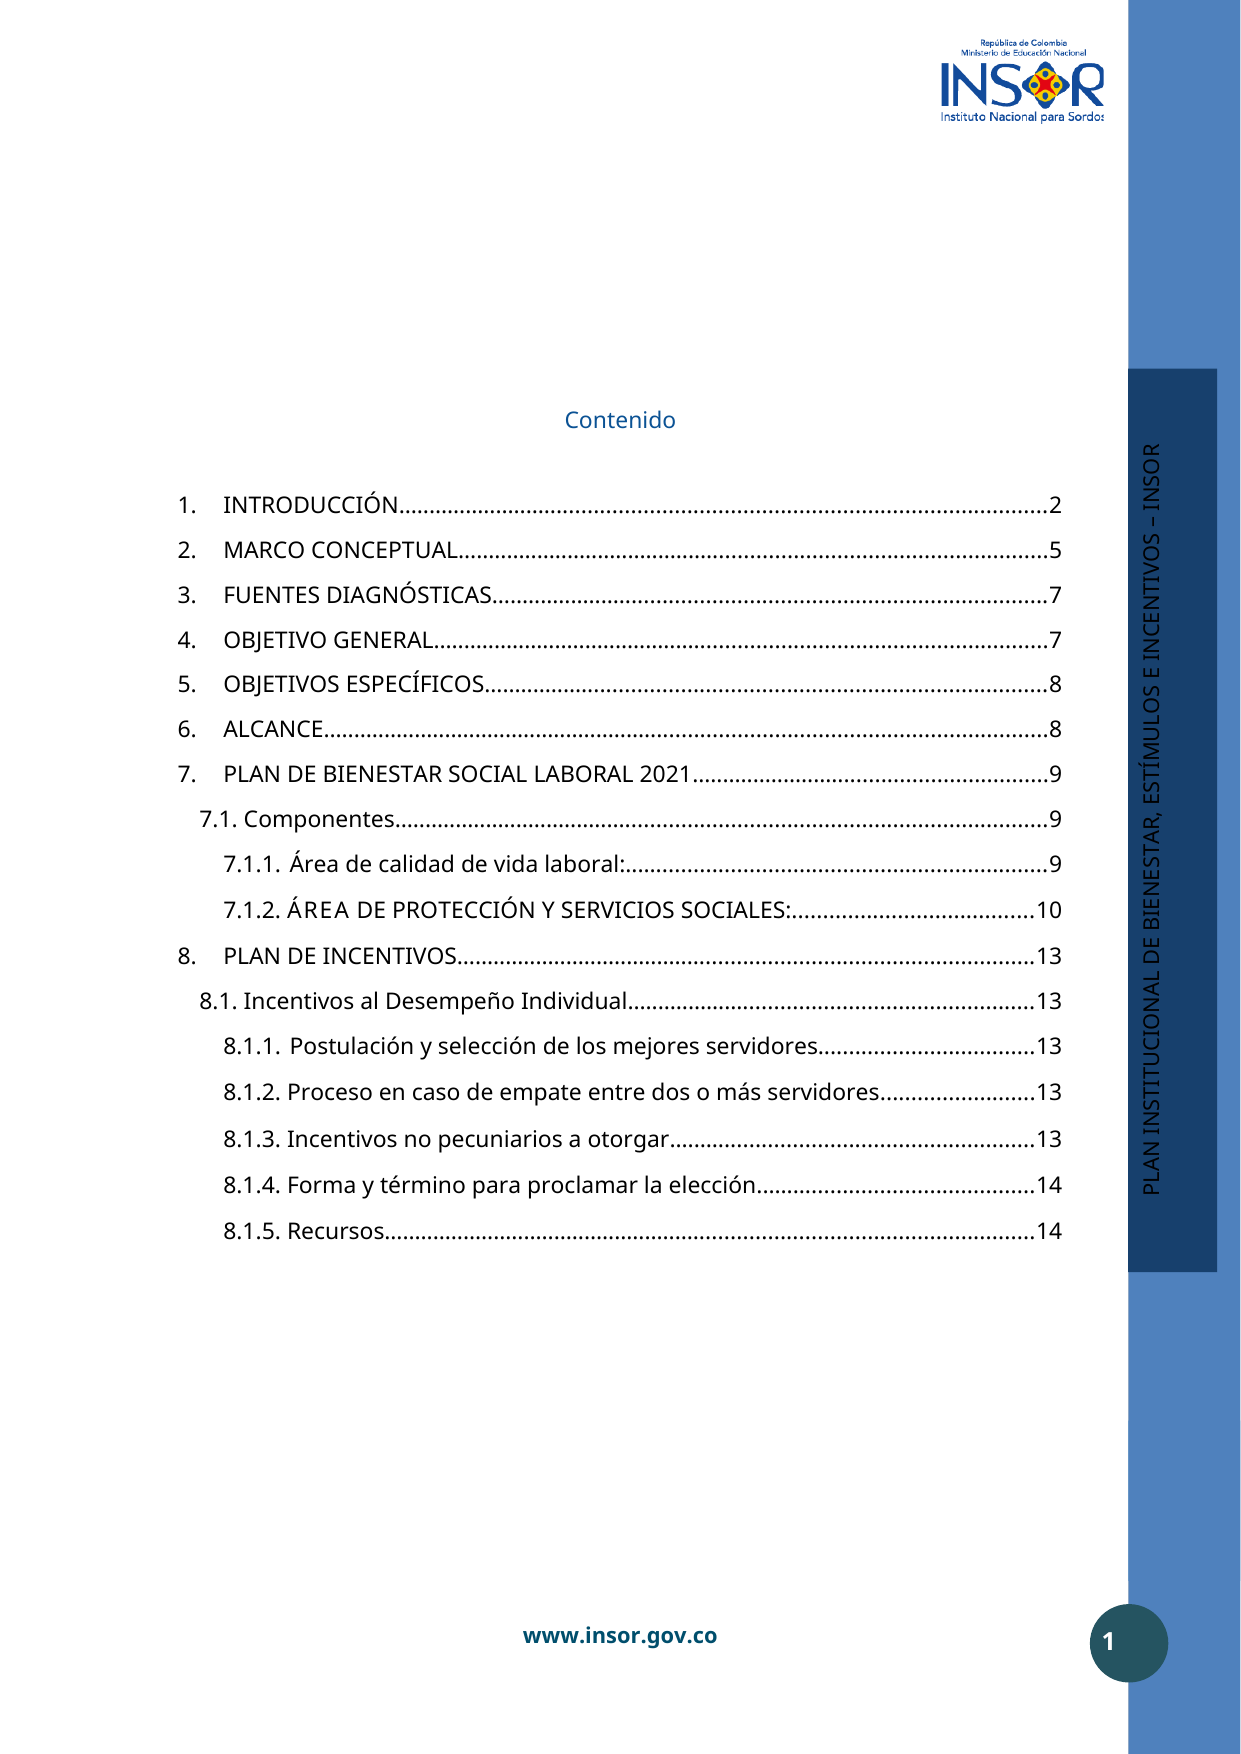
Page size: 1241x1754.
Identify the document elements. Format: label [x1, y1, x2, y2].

picture [941, 39, 1107, 129]
